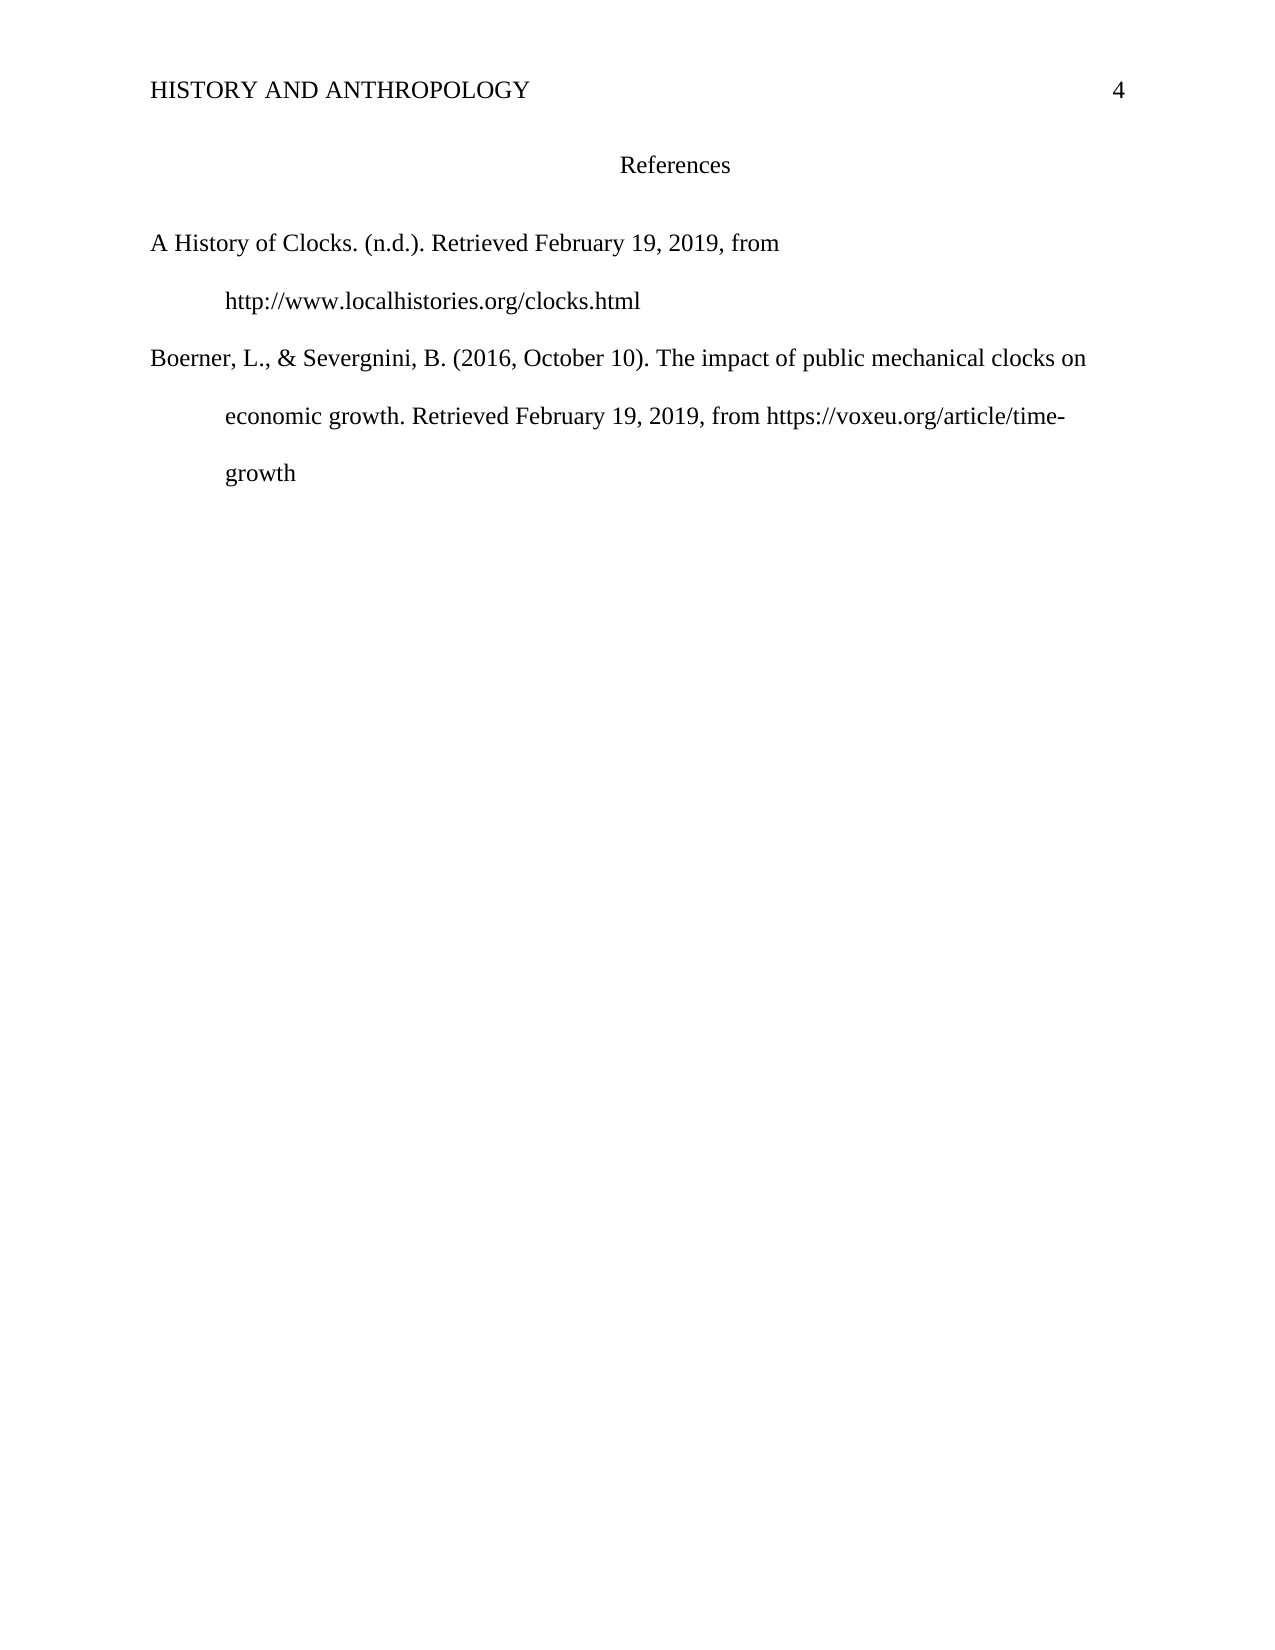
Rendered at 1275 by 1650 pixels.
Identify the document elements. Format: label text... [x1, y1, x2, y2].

text A History of Clocks. (n.d.). Retrieved February 19, 2019, from http://www.localhistories.org/clocks.html [150, 228, 1125, 314]
text Boerner, L., & Severgnini, B. (2016, October 10). The impact of public mechanical clocks on economic growth. Retrieved February 19, 2019, from https://voxeu.org/article/time-growth [150, 343, 1125, 487]
text References [150, 150, 1125, 179]
